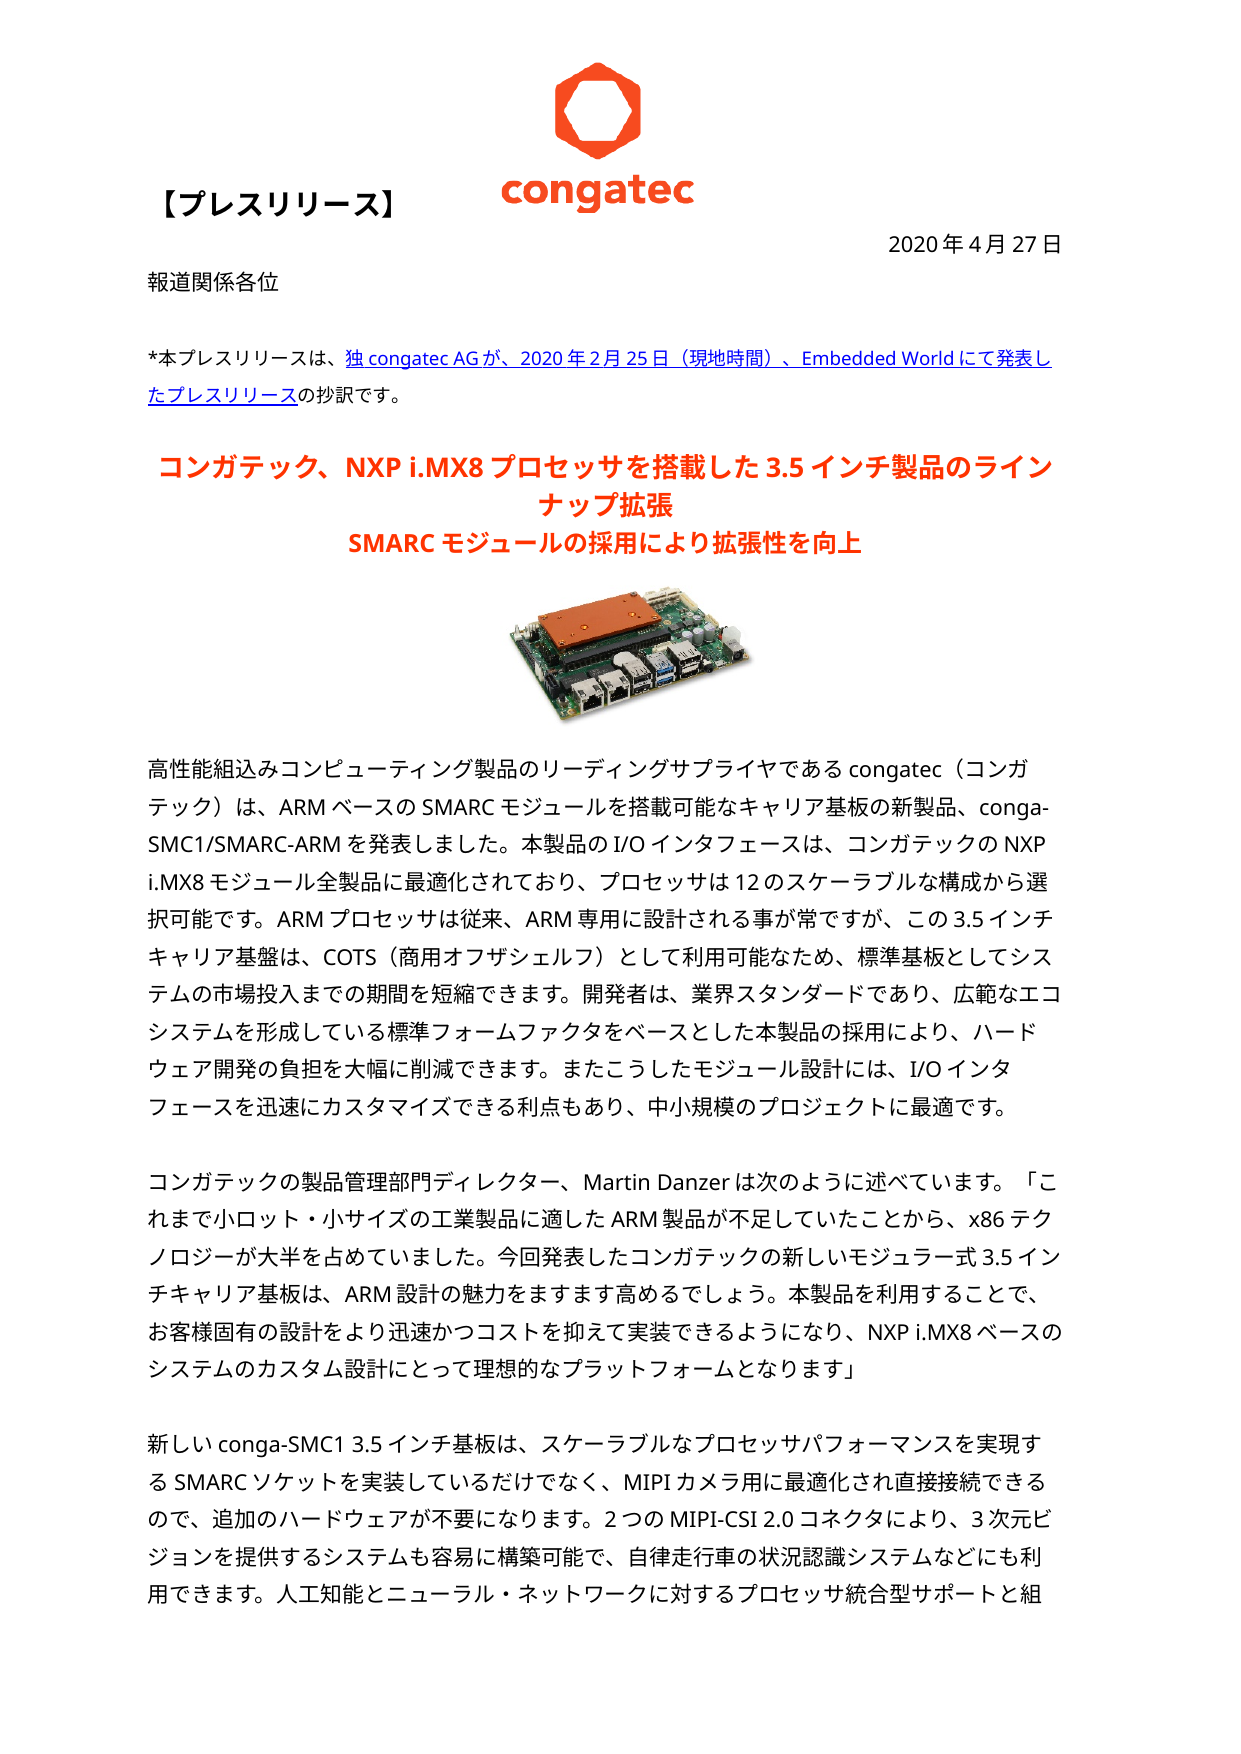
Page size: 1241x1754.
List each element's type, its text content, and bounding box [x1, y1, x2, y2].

text SMARCモジュールの採用により拡張性を向上 [148, 523, 1063, 560]
picture [501, 62, 694, 213]
picture [500, 573, 759, 730]
text *本プレスリリースは、独congatec AGが、2020年2月25日（現地時間）、Embedded Worldにて発表したプレスリリースの抄訳です。 [148, 335, 1063, 410]
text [148, 1423, 1063, 1610]
text 高性能組込みコンピューティング製品のリーディングサプライヤであるcongatec（コンガテック）は、ARMベースのSMARCモジュールを搭載可能なキャリア基板の新製品、conga-SMC1/SMARC-ARMを発表しました。本製品のI/Oインタフェースは、コンガテックのNXP i.MX8モジュール全製品に最適化されており、プロセッサは12のスケーラブルな構成から選択可能です。ARMプロセッサは従来、ARM専用に設計される事が常ですが、この3.5インチキャリア基盤は、COTS（商用オフザシェルフ）として利用可能なため、標準基板としてシステムの市場投入までの期間を短縮できます。開発者は、業界スタンダードであり、広範なエコシステムを形成している標準フォームファクタをベースとした本製品の採用により、ハードウェア開発の負担を大幅に削減できます。またこうしたモジュール設計には、I/Oインタフェースを迅速にカスタマイズできる利点もあり、中小規模のプロジェクトに最適です。 [148, 748, 1063, 1123]
text コンガテックの製品管理部門ディレクター、Martin Danzerは次のように述べています。「これまで小ロット・小サイズの工業製品に適したARM製品が不足していたことから、x86テクノロジーが大半を占めていました。今回発表したコンガテックの新しいモジュラー式3.5インチキャリア基板は、ARM設計の魅力をますます高めるでしょう。本製品を利用することで、お客様固有の設計をより迅速かつコストを抑えて実装できるようになり、NXP i.MX8ベースのシステムのカスタム設計にとって理想的なプラットフォームとなります」 [148, 1160, 1063, 1385]
text 2020年4月27日 [148, 223, 1063, 260]
text 報道関係各位 [148, 260, 1063, 298]
text 【プレスリリース】 [148, 185, 1063, 223]
text コンガテック、NXP i.MX8プロセッサを搭載した3.5インチ製品のラインナップ拡張 [148, 448, 1063, 523]
